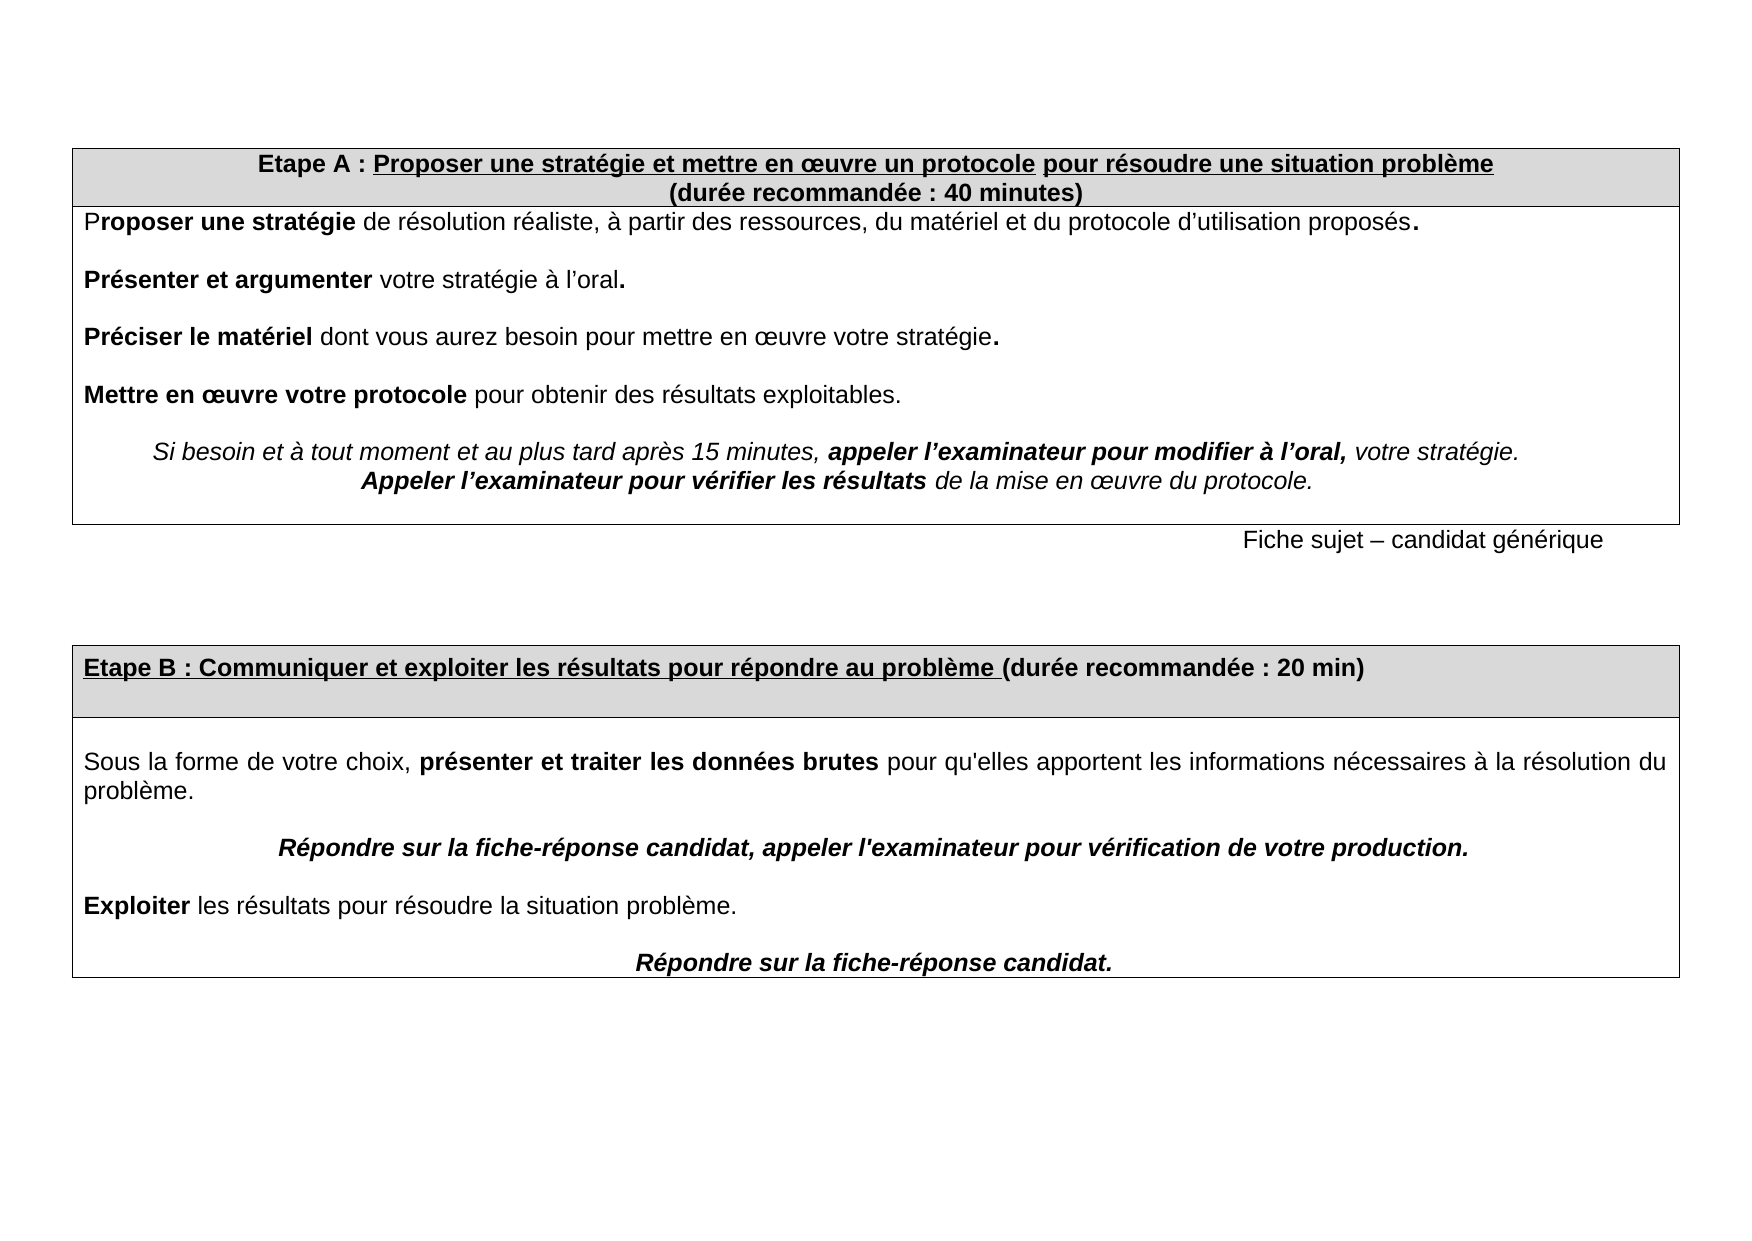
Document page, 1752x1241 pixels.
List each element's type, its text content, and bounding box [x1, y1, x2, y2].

text Fiche sujet – candidat générique [148, 525, 1604, 553]
table_cell Sous la forme de votre choix, présenter et traiter les données brutes pour qu'elles apportent les informations nécessaires à la résolution du problème. Répondre sur la fiche-réponse candidat, appeler l'examinateur pour vérification de votre production. Exploiter les résultats pour résoudre la situation problème. Répondre sur la fiche-réponse candidat. [73, 718, 1679, 977]
table_header Etape A : Proposer une stratégie et mettre en œuvre un protocole pour résoudre une situation problème (durée recommandée : 40 minutes) [73, 149, 1679, 206]
table_cell Proposer une stratégie de résolution réaliste, à partir des ressources, du matériel et du protocole d’utilisation proposés. Présenter et argumenter votre stratégie à l’oral. Préciser le matériel dont vous aurez besoin pour mettre en œuvre votre stratégie. Mettre en œuvre votre protocole pour obtenir des résultats exploitables. Si besoin et à tout moment et au plus tard après 15 minutes, appeler l’examinateur pour modifier à l’oral, votre stratégie. Appeler l’examinateur pour vérifier les résultats de la mise en œuvre du protocole. [73, 207, 1679, 523]
table_header Etape B : Communiquer et exploiter les résultats pour répondre au problème (durée recommandée : 20 min) [73, 646, 1679, 717]
